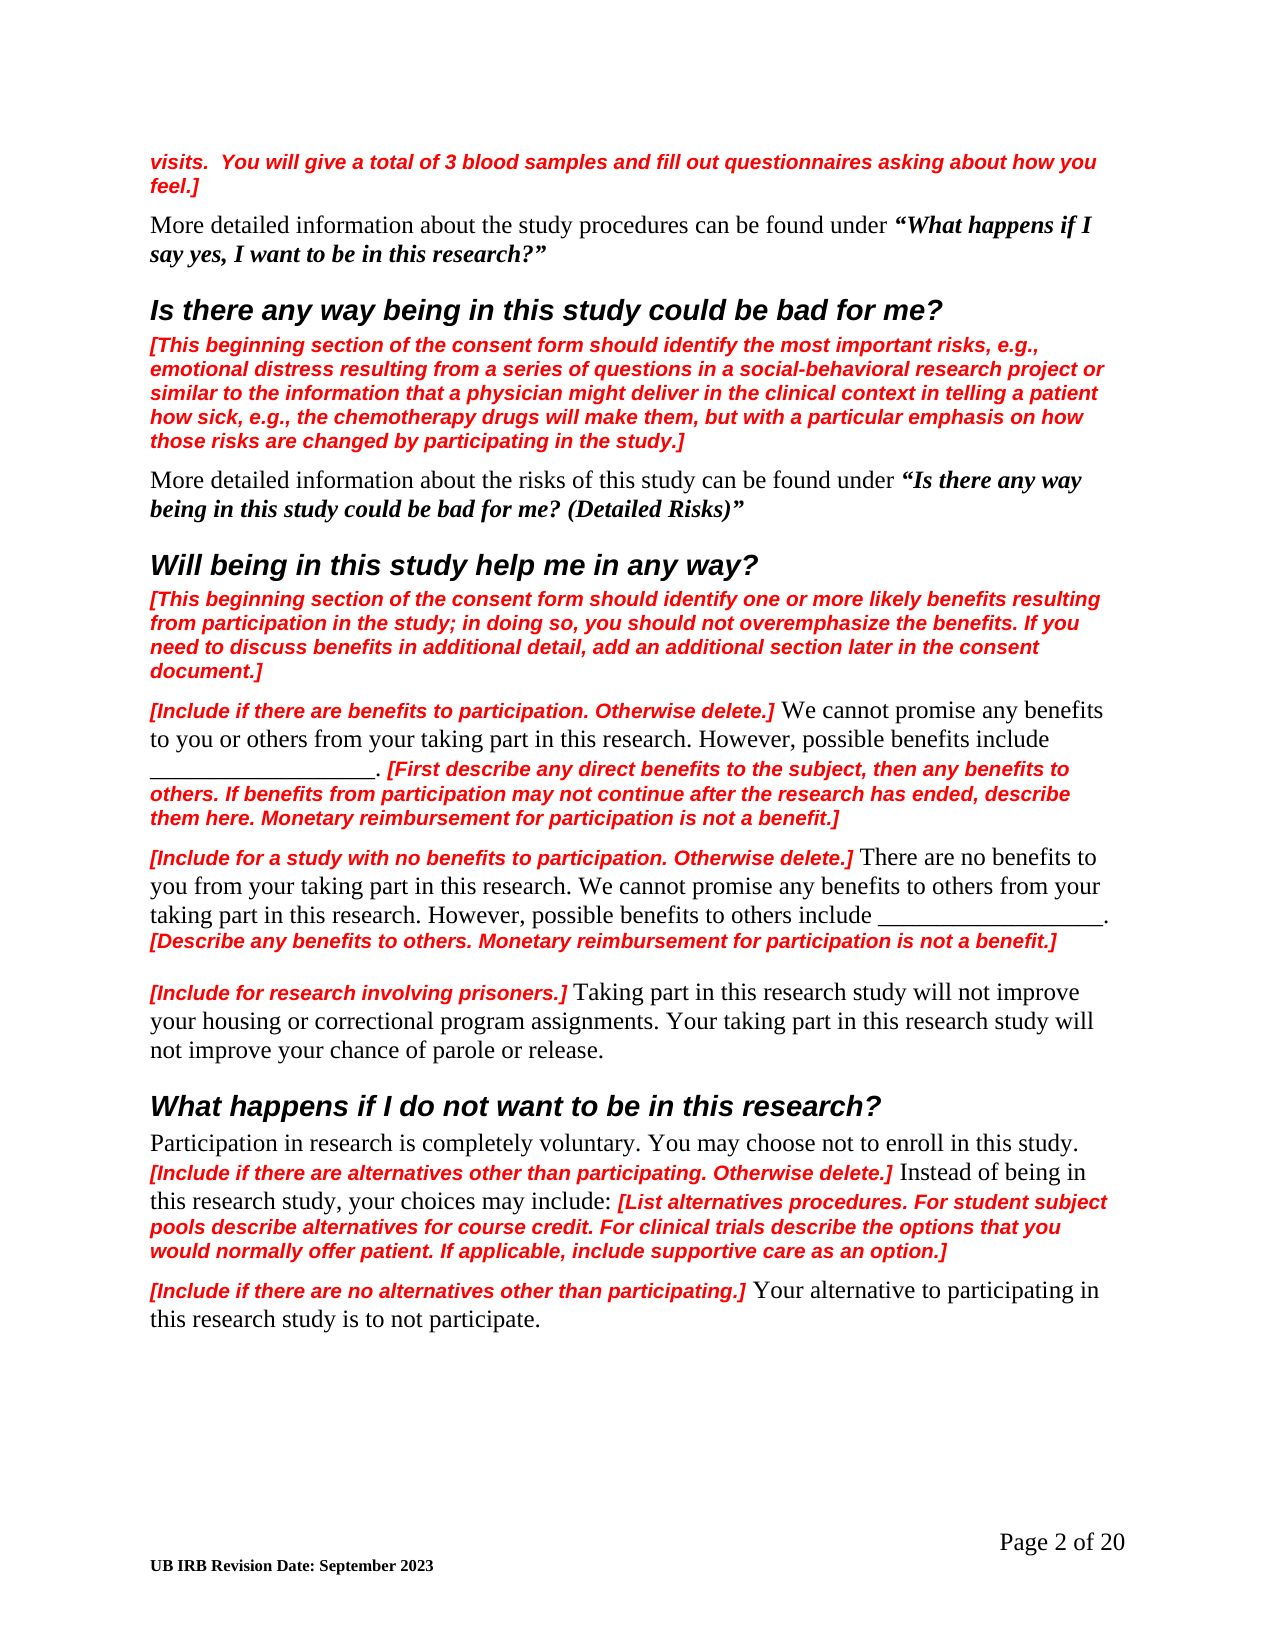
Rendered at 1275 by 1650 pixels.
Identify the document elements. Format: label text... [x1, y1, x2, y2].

text More detailed information about the study procedures can be found under “What happens if I say yes, I want to be in this research?” [150, 210, 1125, 268]
text More detailed information about the risks of this study can be found under “Is there any way being in this study could be bad for me? (Detailed Risks)” [150, 465, 1125, 522]
text [This beginning section of the consent form should identify one or more likely benefits resulting from participation in the study; in doing so, you should not overemphasize the benefits. If you need to discuss benefits in additional detail, add an additional section later in the consent document.] [150, 587, 1125, 683]
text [150, 150, 1125, 198]
subtitle What happens if I do not want to be in this research? [150, 1089, 1125, 1122]
text Will being in this study help me in any way? [150, 547, 1125, 581]
text [Include for a study with no benefits to participation. Otherwise delete.] There are no benefits to you from your taking part in this research. We cannot promise any benefits to others from your taking part in this research. However, possible benefits to others include __________________. [Describe any benefits to others. Monetary reimbursement for participation is not a benefit.] [150, 842, 1125, 952]
text [Include for research involving prisoners.] Taking part in this research study will not improve your housing or correctional program assignments. Your taking part in this research study will not improve your chance of parole or release. [150, 977, 1125, 1064]
text [This beginning section of the consent form should identify the most important risks, e.g., emotional distress resulting from a series of questions in a social-behavioral research project or similar to the information that a physician might deliver in the clinical context in telling a patient how sick, e.g., the chemotherapy drugs will make them, but with a particular emphasis on how those risks are changed by participating in the study.] [150, 333, 1125, 452]
text Participation in research is completely voluntary. You may choose not to enroll in this study. [Include if there are alternatives other than participating. Otherwise delete.] Instead of being in this research study, your choices may include: [List alternatives procedures. For student subject pools describe alternatives for course credit. For clinical trials describe the options that you would normally offer patient. If applicable, include supportive care as an option.] [150, 1128, 1125, 1263]
text [Include if there are no alternatives other than participating.] Your alternative to participating in this research study is to not participate. [150, 1275, 1125, 1333]
text [Include if there are benefits to participation. Otherwise delete.] We cannot promise any benefits to you or others from your taking part in this research. However, possible benefits include __________________. [First describe any direct benefits to the subject, then any benefits to others. If benefits from participation may not continue after the research has ended, describe them here. Monetary reimbursement for participation is not a benefit.] [150, 696, 1125, 830]
text Is there any way being in this study could be bad for me? [150, 293, 1125, 326]
